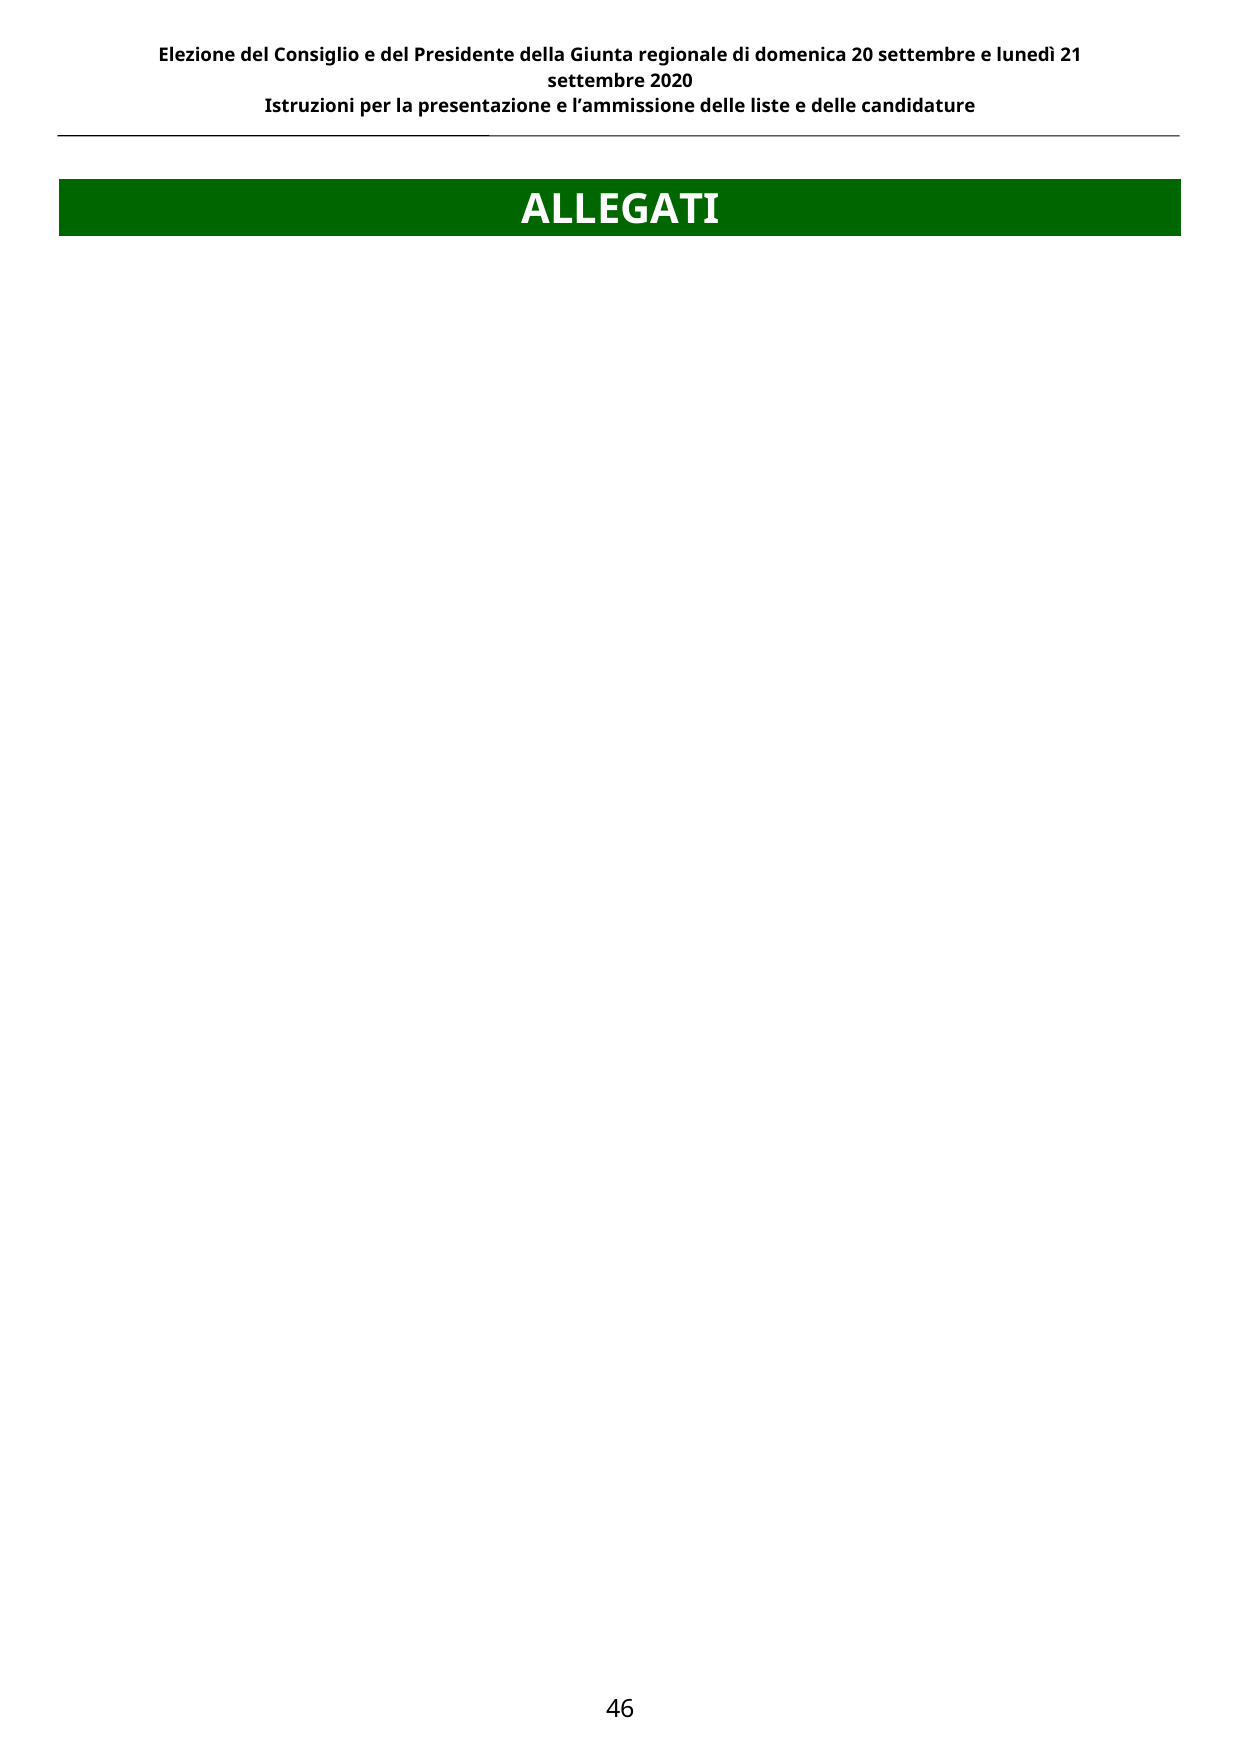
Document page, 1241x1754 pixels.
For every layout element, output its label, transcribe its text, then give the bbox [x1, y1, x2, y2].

text ALLEGATI [59, 179, 1181, 236]
